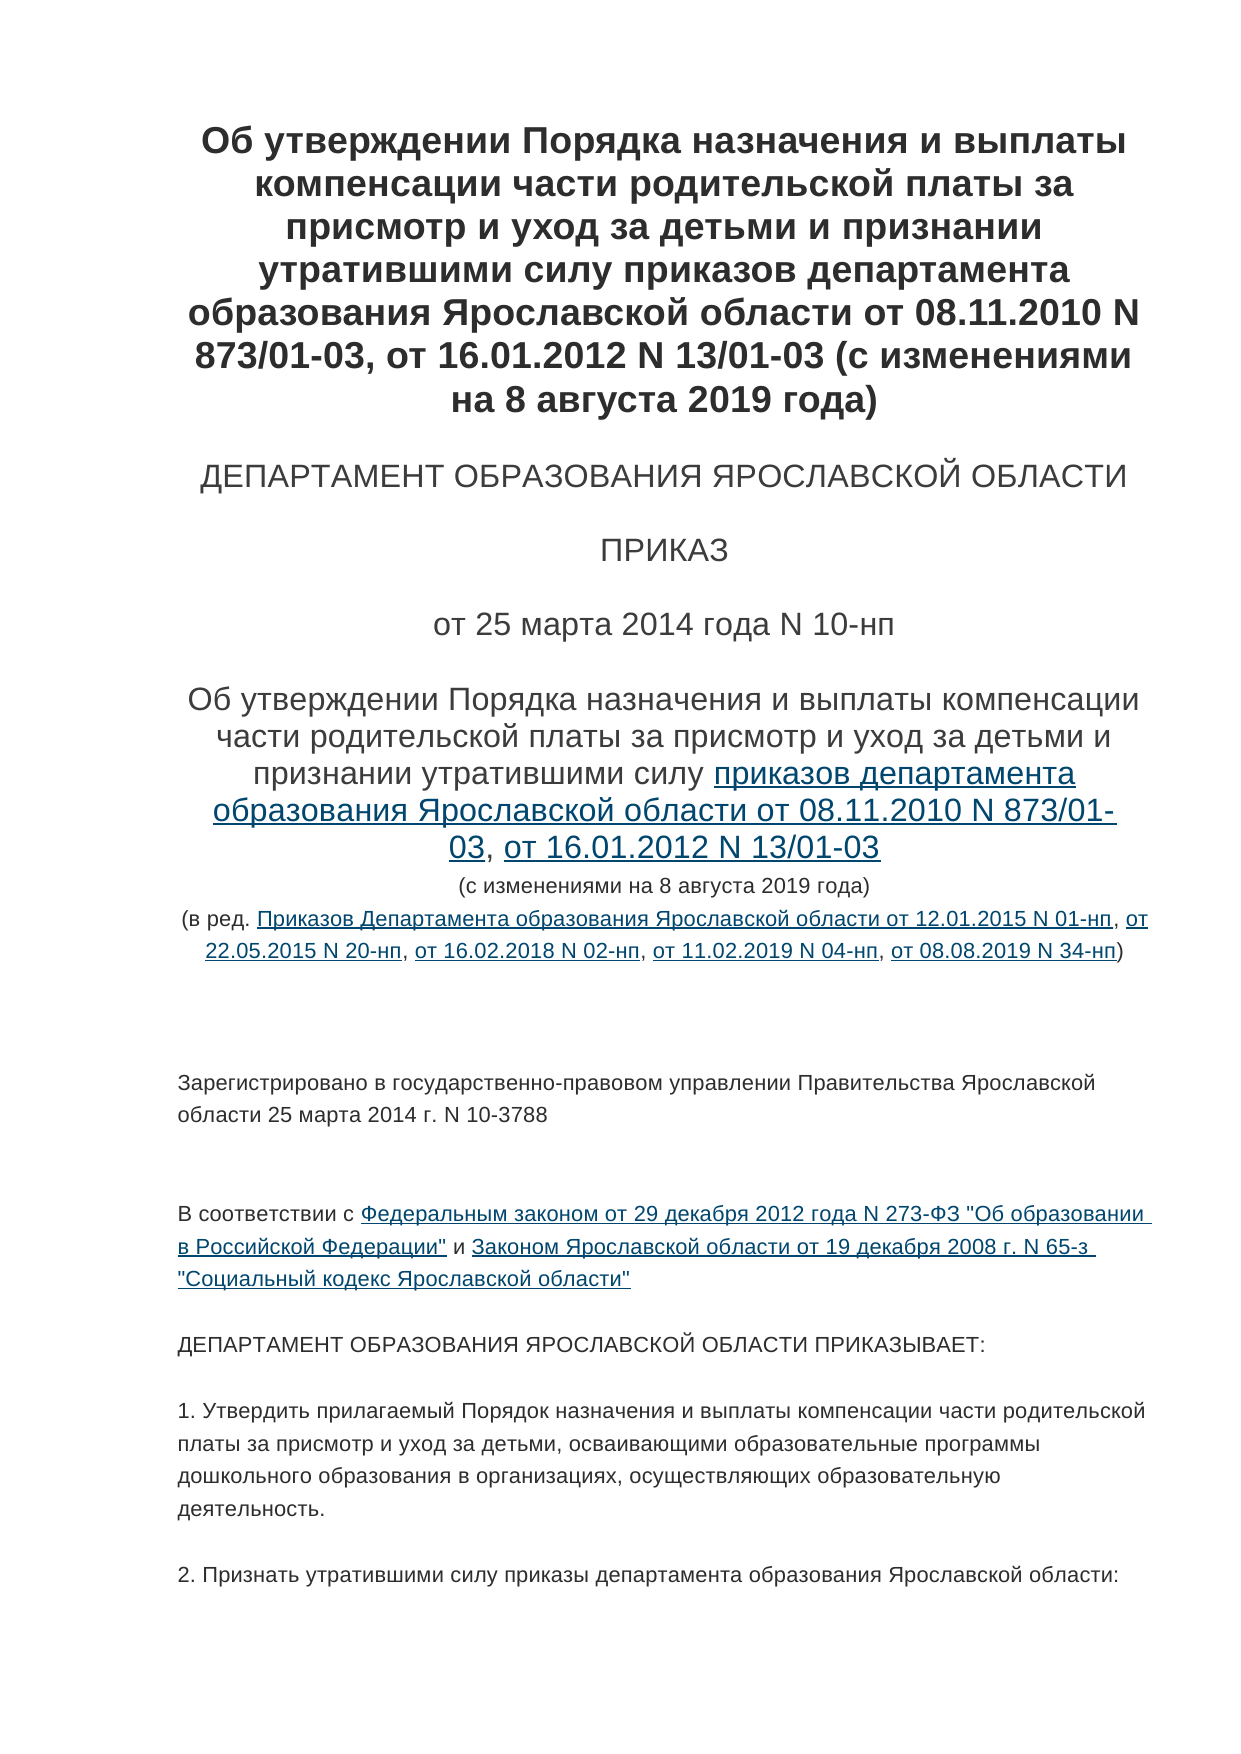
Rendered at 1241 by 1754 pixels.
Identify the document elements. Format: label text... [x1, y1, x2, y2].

text Об утверждении Порядка назначения и выплаты компенсации части родительской платы за присмотр и уход за детьми и признании утратившими силу приказов департамента образования Ярославской области от 08.11.2010 N 873/01-03, от 16.01.2012 N 13/01-03 (с изменениями на 8 августа 2019 года) [177, 118, 1152, 420]
text 2. Признать утратившими силу приказы департамента образования Ярославской области: [177, 1521, 1152, 1587]
text ДЕПАРТАМЕНТ ОБРАЗОВАНИЯ ЯРОСЛАВСКОЙ ОБЛАСТИ ПРИКАЗЫВАЕТ: [177, 1292, 1152, 1357]
text В соответствии с Федеральным законом от 29 декабря 2012 года N 273-ФЗ "Об образовании в Российской Федерации" и Законом Ярославской области от 19 декабря 2008 г. N 65-з "Социальный кодекс Ярославской области" [177, 1127, 1152, 1292]
text (с изменениями на 8 августа 2019 года) [177, 865, 1152, 898]
text ДЕПАРТАМЕНТ ОБРАЗОВАНИЯ ЯРОСЛАВСКОЙ ОБЛАСТИ ПРИКАЗ от 25 марта 2014 года N 10-нп Об утверждении Порядка назначения и выплаты компенсации части родительской платы за присмотр и уход за детьми и признании утратившими силу приказов департамента образования Ярославской области от 08.11.2010 N 873/01-03, от 16.01.2012 N 13/01-03 [177, 420, 1152, 865]
text Зарегистрировано в государственно-правовом управлении Правительства Ярославской области 25 марта 2014 г. N 10-3788 [177, 963, 1152, 1127]
text 1. Утвердить прилагаемый Порядок назначения и выплаты компенсации части родительской платы за присмотр и уход за детьми, осваивающими образовательные программы дошкольного образования в организациях, осуществляющих образовательную деятельность. [177, 1357, 1152, 1521]
text (в ред. Приказов Департамента образования Ярославской области от 12.01.2015 N 01-нп, от 22.05.2015 N 20-нп, от 16.02.2018 N 02-нп, от 11.02.2019 N 04-нп, от 08.08.2019 N 34-нп) [177, 898, 1152, 963]
